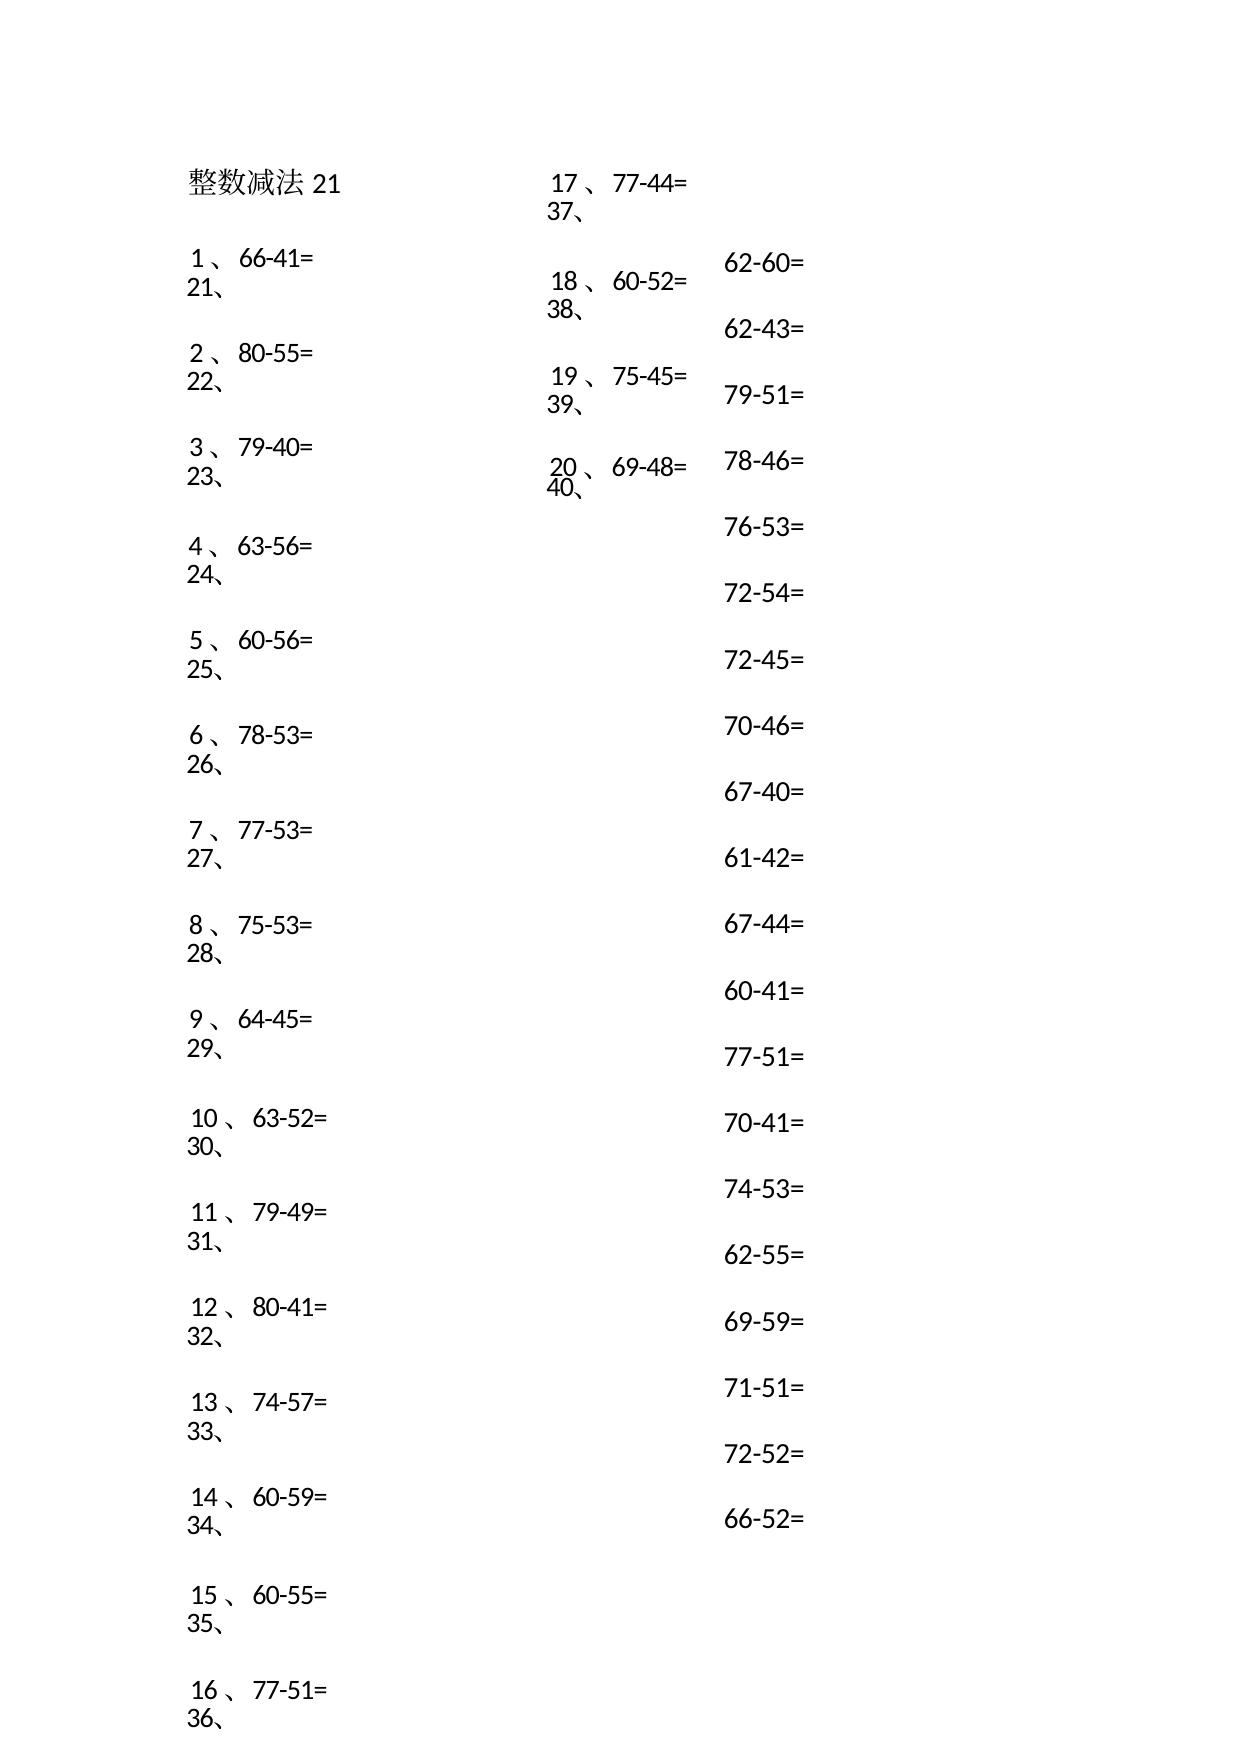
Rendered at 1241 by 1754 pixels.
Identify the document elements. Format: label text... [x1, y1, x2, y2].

text 3 、79-40= 23、 [186, 433, 536, 493]
text 6 、78-53= 26、 [186, 720, 536, 781]
text 70-41= [718, 1111, 1054, 1138]
text 69-59= [718, 1310, 1054, 1336]
text 10 、63-52= 30、 [186, 1103, 536, 1163]
text 62-43= [718, 317, 1054, 343]
text 4 、63-56= 24、 [186, 531, 536, 591]
text 20 、69-48= 40、 [546, 456, 708, 495]
text 9 、64-45= 29、 [186, 1005, 536, 1065]
text 62-60= [718, 251, 1054, 277]
text 72-45= [718, 648, 1054, 674]
text 16 、77-51= 36、 [186, 1675, 536, 1736]
text 67-44= [718, 913, 1054, 939]
text 72-54= [718, 582, 1054, 608]
text 62-55= [718, 1243, 1054, 1270]
text 18 、60-52= 38、 [546, 266, 708, 327]
text 7 、77-53= 27、 [186, 815, 536, 876]
text 14 、60-59= 34、 [186, 1482, 536, 1543]
text 66-52= [744, 1508, 1054, 1528]
text 15 、60-55= 35、 [186, 1580, 536, 1641]
text 8 、75-53= 28、 [186, 910, 536, 971]
text 11 、79-49= 31、 [186, 1198, 536, 1258]
text 12 、80-41= 32、 [186, 1292, 536, 1353]
text 71-51= [718, 1376, 1054, 1403]
text 76-53= [718, 515, 1054, 542]
text 78-46= [718, 449, 1054, 476]
text 74-53= [718, 1177, 1054, 1204]
text 67-40= [718, 780, 1054, 807]
text 70-46= [718, 714, 1054, 741]
text 1 、66-41= 21、 [186, 243, 536, 304]
text 19 、75-45= 39、 [546, 361, 708, 421]
text 17 、77-44= 37、 [546, 168, 708, 228]
text 60-41= [718, 979, 1054, 1005]
text 61-42= [718, 846, 1054, 873]
text 5 、60-56= 25、 [186, 626, 536, 686]
text 79-51= [718, 383, 1054, 410]
text 整数减法 21 [186, 168, 536, 200]
text 72-52= [718, 1442, 1054, 1469]
text 66-52= [729, 1508, 747, 1528]
text 2 、80-55= 22、 [186, 338, 536, 399]
text 77-51= [718, 1045, 1054, 1072]
text 13 、74-57= 33、 [186, 1387, 536, 1448]
